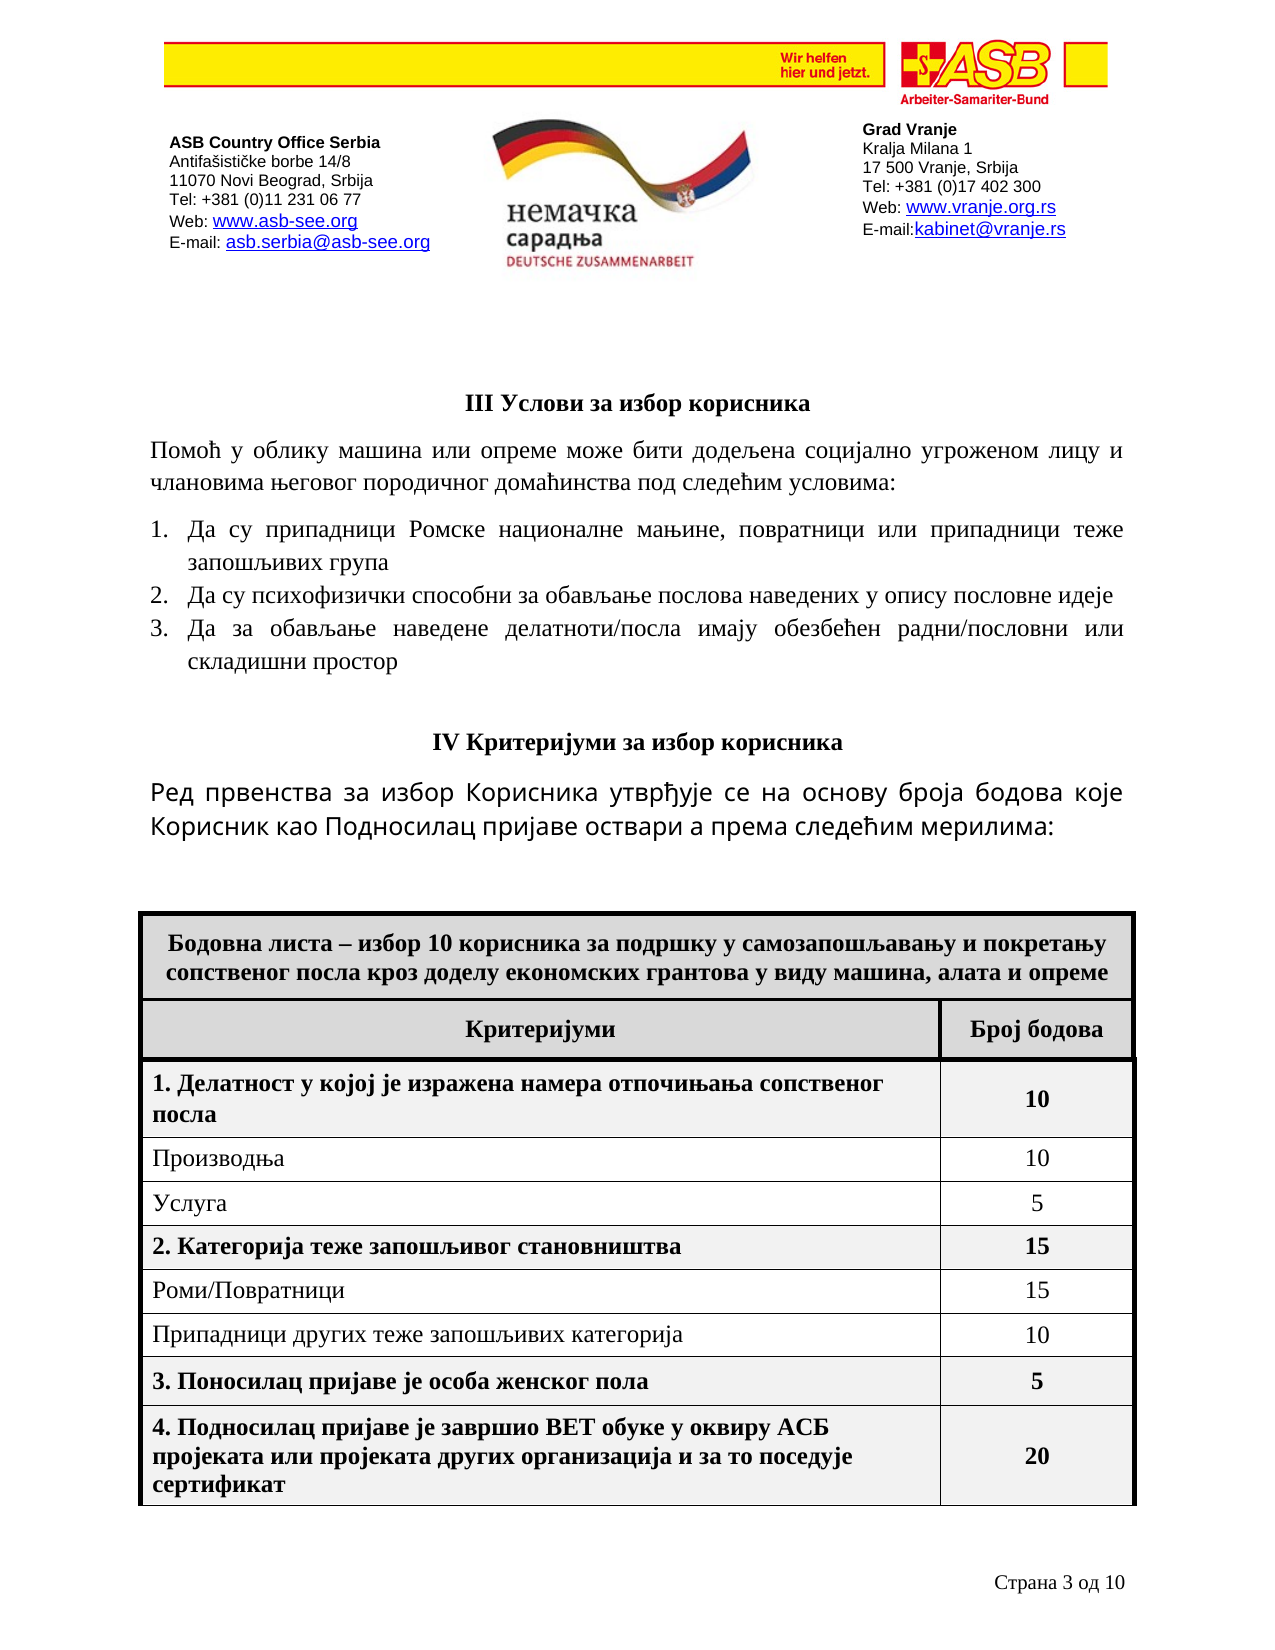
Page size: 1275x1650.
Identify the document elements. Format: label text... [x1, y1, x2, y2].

text IV Критеријуми за избор корисника [150, 727, 1125, 756]
table_cell Роми/Повратници [143, 1270, 940, 1312]
table_cell 1. Делатност у којој је изражена намера отпочињања сопственог посла [143, 1062, 940, 1136]
table_cell 3. Поносилац пријаве је особа женског пола [143, 1357, 940, 1405]
list Да за обављање наведене делатноти/посла имају обезбећен радни/пословни или складишни простор [150, 613, 1125, 675]
table_cell Припадници других теже запошљивих категорија [143, 1314, 940, 1356]
table_cell Број бодова [942, 1001, 1131, 1057]
table_cell 4. Подносилац пријаве је завршио ВЕТ обуке у оквиру АСБ пројеката или пројеката других организација и за то поседује сертификат [143, 1406, 940, 1504]
table_cell 5 [941, 1182, 1132, 1225]
table_cell 10 [941, 1138, 1132, 1181]
table_cell Услуга [143, 1182, 940, 1225]
table_cell 10 [941, 1314, 1132, 1356]
table_cell Производња [143, 1138, 940, 1181]
table_cell 10 [941, 1062, 1132, 1136]
text Помоћ у облику машина или опреме може бити додељена социјално угроженом лицу и члановима његовог породичног домаћинства под следећим условима: [150, 436, 1125, 495]
table_cell Критеријуми [143, 1001, 938, 1057]
table_cell 15 [941, 1226, 1132, 1268]
text Ред првенства за избор Корисника утврђује се на основу броја бодова које Корисник као Подносилац пријаве оствари а према следећим мерилима: [150, 775, 1125, 843]
table_cell 5 [941, 1357, 1132, 1405]
table_cell 20 [941, 1406, 1132, 1504]
table_cell 2. Категорија теже запошљивог становништва [143, 1226, 940, 1268]
table_header Бодовна листа – избор 10 корисника за подршку у самозапошљавању и покретању сопственог посла кроз доделу економских грантова у виду машина, алата и опреме [143, 916, 1131, 998]
text III Услови за избор корисника [150, 388, 1125, 417]
picture [164, 38, 1108, 283]
table_cell 15 [941, 1270, 1132, 1312]
list Да су припадници Ромске националне мањине, повратници или припадници теже запошљивих група [150, 514, 1125, 576]
list Да су психофизички способни за обављање послова наведених у опису пословне идеје [150, 580, 1125, 609]
